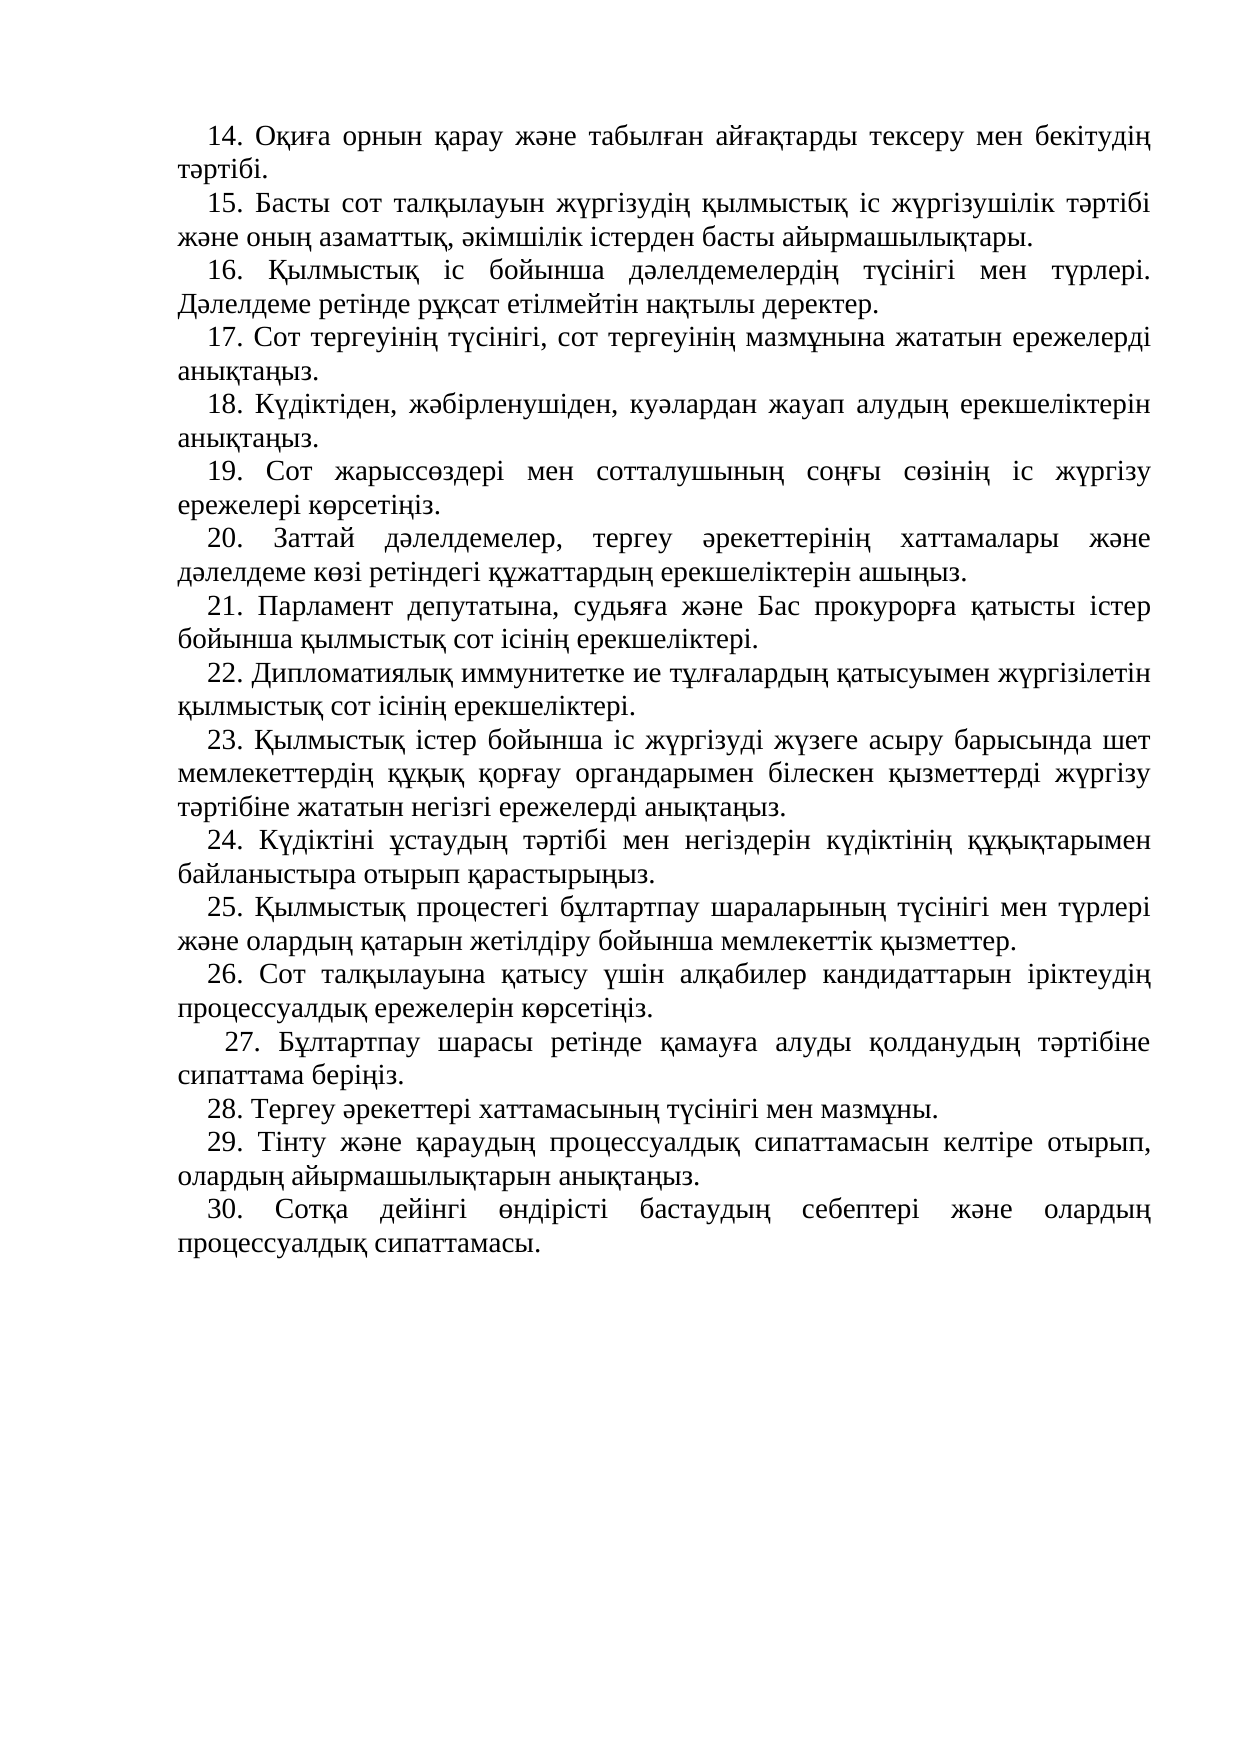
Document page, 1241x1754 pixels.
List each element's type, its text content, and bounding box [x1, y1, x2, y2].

text 18. Күдіктіден, жәбірленушіден, куәлардан жауап алудың ерекшеліктерін анықтаңыз. [177, 386, 1152, 453]
text 15. Басты сот талқылауын жүргізудің қылмыстық іс жүргізушілік тәртібі және оның азаматтық, әкімшілік істерден басты айырмашылықтары. [177, 185, 1152, 252]
text 26. Сот талқылауына қатысу үшін алқабилер кандидаттарын іріктеудің процессуалдық ережелерін көрсетіңіз. [177, 957, 1152, 1024]
text 25. Қылмыстық процестегі бұлтартпау шараларының түсінігі мен түрлері және олардың қатарын жетілдіру бойынша мемлекеттік қызметтер. [177, 889, 1152, 957]
text 20. Заттай дәлелдемелер, тергеу әрекеттерінің хаттамалары және дәлелдеме көзі ретіндегі құжаттардың ерекшеліктерін ашыңыз. [177, 521, 1152, 588]
text 19. Сот жарыссөздері мен сотталушының соңғы сөзінің іс жүргізу ережелері көрсетіңіз. [177, 453, 1152, 521]
text 23. Қылмыстық істер бойынша іс жүргізуді жүзеге асыру барысында шет мемлекеттердің құқық қорғау органдарымен білескен қызметтерді жүргізу тәртібіне жататын негізгі ережелерді анықтаңыз. [177, 722, 1152, 822]
text 16. Қылмыстық іс бойынша дәлелдемелердің түсінігі мен түрлері. Дәлелдеме ретінде рұқсат етілмейтін нақтылы деректер. [177, 252, 1152, 319]
text 22. Дипломатиялық иммунитетке ие тұлғалардың қатысуымен жүргізілетін қылмыстық сот ісінің ерекшеліктері. [177, 655, 1152, 722]
text 29. Тінту және қараудың процессуалдық сипаттамасын келтіре отырып, олардың айырмашылықтарын анықтаңыз. [177, 1124, 1152, 1191]
text 30. Сотқа дейінгі өндірісті бастаудың себептері және олардың процессуалдық сипаттамасы. [177, 1191, 1152, 1258]
text 17. Сот тергеуінің түсінігі, сот тергеуінің мазмұнына жататын ережелерді анықтаңыз. [177, 319, 1152, 386]
text 24. Күдіктіні ұстаудың тәртібі мен негіздерін күдіктінің құқықтарымен байланыстыра отырып қарастырыңыз. [177, 822, 1152, 889]
text 21. Парламент депутатына, судьяға және Бас прокурорға қатысты істер бойынша қылмыстық сот ісінің ерекшеліктері. [177, 588, 1152, 655]
text 14. Оқиға орнын қарау және табылған айғақтарды тексеру мен бекітудің тәртібі. [177, 118, 1152, 185]
text 28. Тергеу әрекеттері хаттамасының түсінігі мен мазмұны. [177, 1091, 1152, 1124]
text 27. Бұлтартпау шарасы ретінде қамауға алуды қолданудың тәртібіне сипаттама беріңіз. [177, 1024, 1152, 1091]
